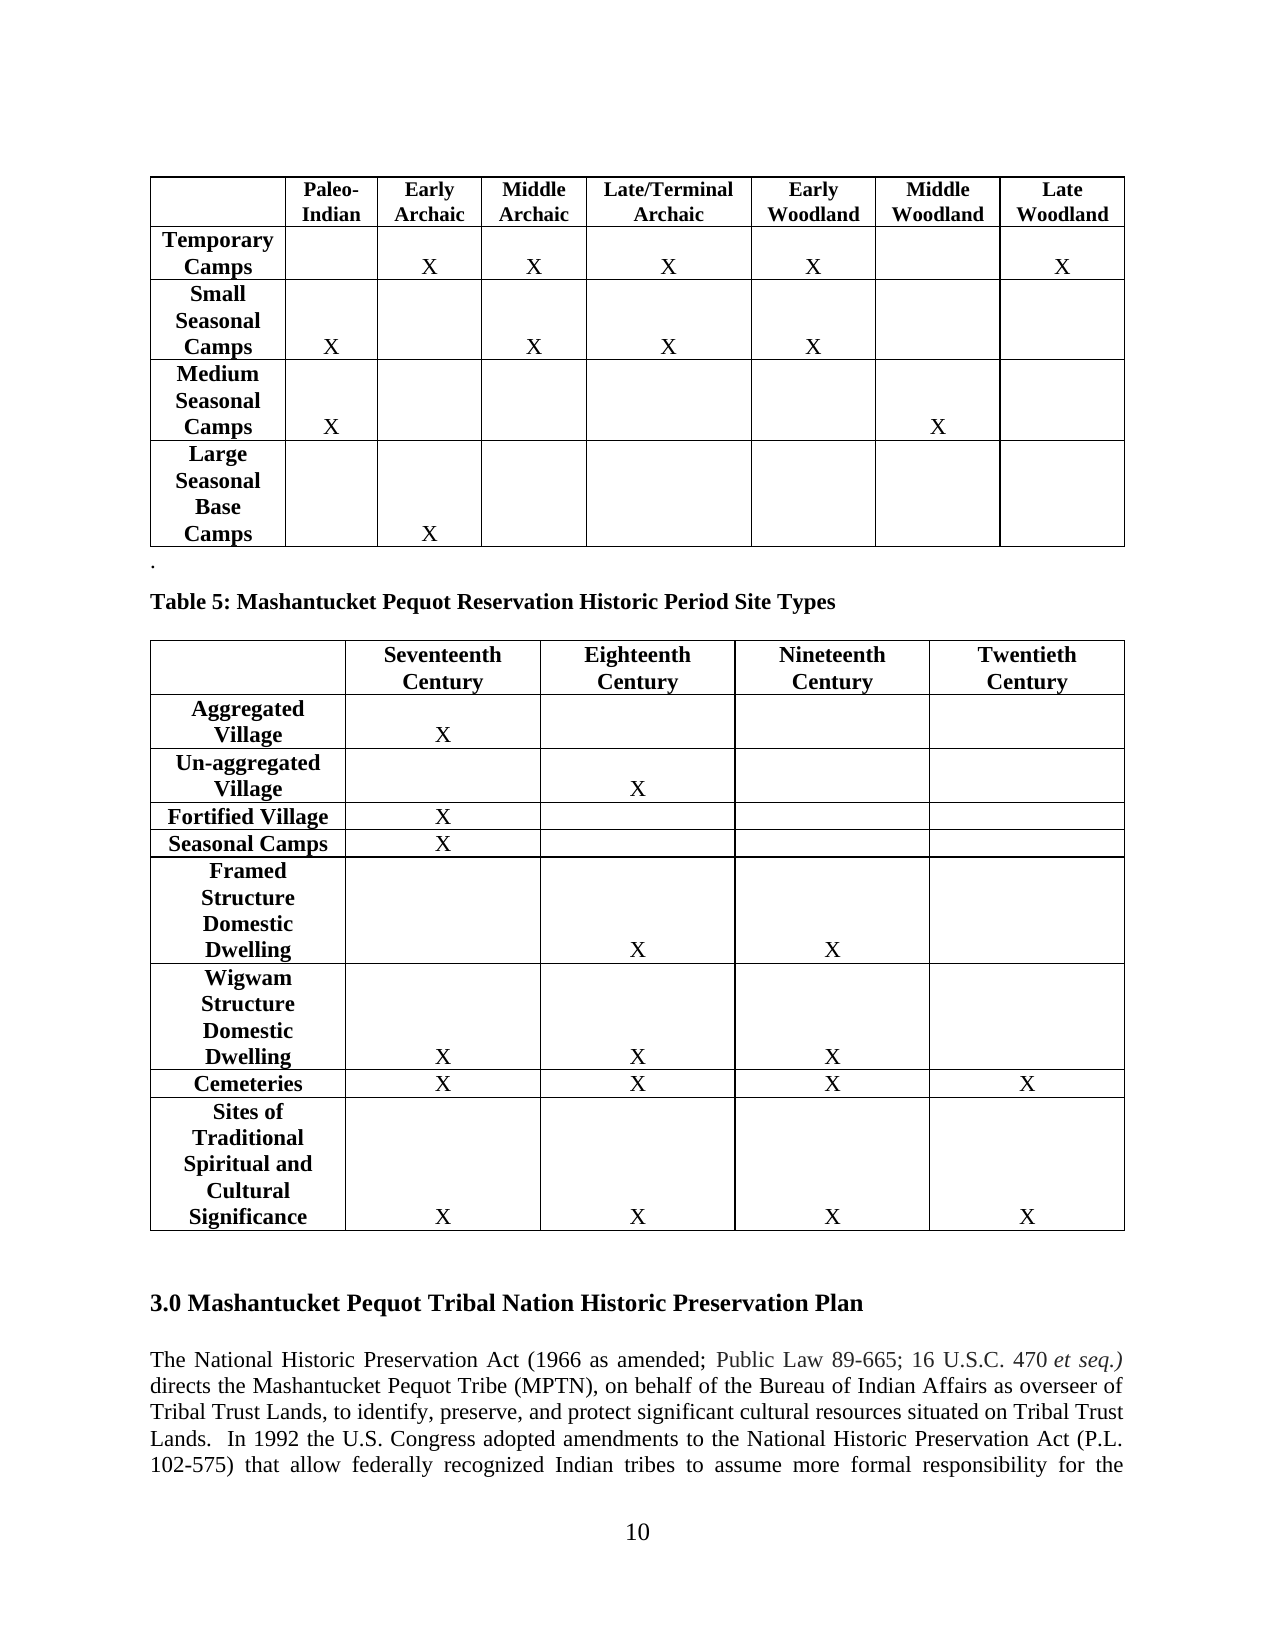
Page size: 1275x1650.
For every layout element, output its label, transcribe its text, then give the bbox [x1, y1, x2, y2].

table_header [151, 178, 285, 226]
table_cell [587, 360, 751, 439]
table_cell X [482, 280, 586, 359]
table_cell Large Seasonal Base Camps [151, 441, 285, 546]
table_cell [286, 227, 377, 279]
table_cell X [587, 280, 751, 359]
table_cell [541, 803, 734, 829]
table_cell [930, 830, 1124, 856]
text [150, 1346, 1125, 1451]
table_cell [378, 360, 481, 439]
table_cell X [541, 858, 734, 963]
table_cell X [736, 964, 929, 1069]
table_cell Fortified Village [151, 803, 345, 829]
table_cell X [346, 964, 540, 1069]
table_header Nineteenth Century [736, 641, 929, 694]
table_cell Aggregated Village [151, 695, 345, 748]
table_cell X [736, 858, 929, 963]
table_cell [482, 360, 586, 439]
table_cell [930, 964, 1124, 1069]
table_cell X [346, 830, 540, 856]
table_cell Medium Seasonal Camps [151, 360, 285, 439]
table_cell X [930, 1070, 1124, 1097]
table_cell Sites of Traditional Spiritual and Cultural Significance [151, 1098, 345, 1229]
table_cell X [286, 280, 377, 359]
table_header Paleo-Indian [286, 178, 377, 226]
table_cell X [752, 280, 875, 359]
table_cell [930, 858, 1124, 963]
table_cell Seasonal Camps [151, 830, 345, 856]
table_cell X [346, 1098, 540, 1229]
table_cell [752, 441, 875, 546]
table_cell X [736, 1070, 929, 1097]
table_header Eighteenth Century [541, 641, 734, 694]
table_cell [876, 280, 999, 359]
table_cell X [736, 1098, 929, 1229]
table_cell X [541, 749, 734, 802]
table_cell X [378, 441, 481, 546]
table_cell X [876, 360, 999, 439]
table_cell [930, 695, 1124, 748]
table_cell X [482, 227, 586, 279]
table_cell [286, 441, 377, 546]
table_cell Wigwam Structure Domestic Dwelling [151, 964, 345, 1069]
table_cell X [541, 1098, 734, 1229]
table_cell [346, 858, 540, 963]
table_cell Framed Structure Domestic Dwelling [151, 858, 345, 963]
table_cell [736, 803, 929, 829]
table_cell X [346, 1070, 540, 1097]
text 3.0 Mashantucket Pequot Tribal Nation Historic Preservation Plan [150, 1288, 1125, 1317]
table_cell [736, 749, 929, 802]
table_header Twentieth Century [930, 641, 1124, 694]
table_cell [876, 441, 999, 546]
text Table 5: Mashantucket Pequot Reservation Historic Period Site Types [150, 588, 1125, 614]
table_cell [1001, 360, 1124, 439]
table_header Early Woodland [752, 178, 875, 226]
table_cell Small Seasonal Camps [151, 280, 285, 359]
table_header Early Archaic [378, 178, 481, 226]
table_header Middle Woodland [876, 178, 999, 226]
table_cell Cemeteries [151, 1070, 345, 1097]
table_header Late/Terminal Archaic [587, 178, 751, 226]
table_cell [541, 830, 734, 856]
table_cell [876, 227, 999, 279]
table_cell [482, 441, 586, 546]
table_cell [1001, 280, 1124, 359]
table_cell [378, 280, 481, 359]
table_cell [1001, 441, 1124, 546]
table_cell Temporary Camps [151, 227, 285, 279]
table_cell [736, 830, 929, 856]
table_cell X [541, 1070, 734, 1097]
table_header Seventeenth Century [346, 641, 540, 694]
table_header [151, 641, 345, 694]
table_cell X [541, 964, 734, 1069]
table_cell X [930, 1098, 1124, 1229]
table_cell X [346, 803, 540, 829]
table_cell X [286, 360, 377, 439]
table_cell X [752, 227, 875, 279]
table_cell [930, 749, 1124, 802]
table_cell X [587, 227, 751, 279]
table_cell [587, 441, 751, 546]
table_cell [736, 695, 929, 748]
table_cell X [346, 695, 540, 748]
table_cell [541, 695, 734, 748]
table_cell X [378, 227, 481, 279]
text . [150, 547, 1125, 573]
table_cell [346, 749, 540, 802]
table_header Late Woodland [1001, 178, 1124, 226]
table_cell X [1001, 227, 1124, 279]
table_cell [752, 360, 875, 439]
table_cell Un-aggregated Village [151, 749, 345, 802]
table_header Middle Archaic [482, 178, 586, 226]
table_cell [930, 803, 1124, 829]
